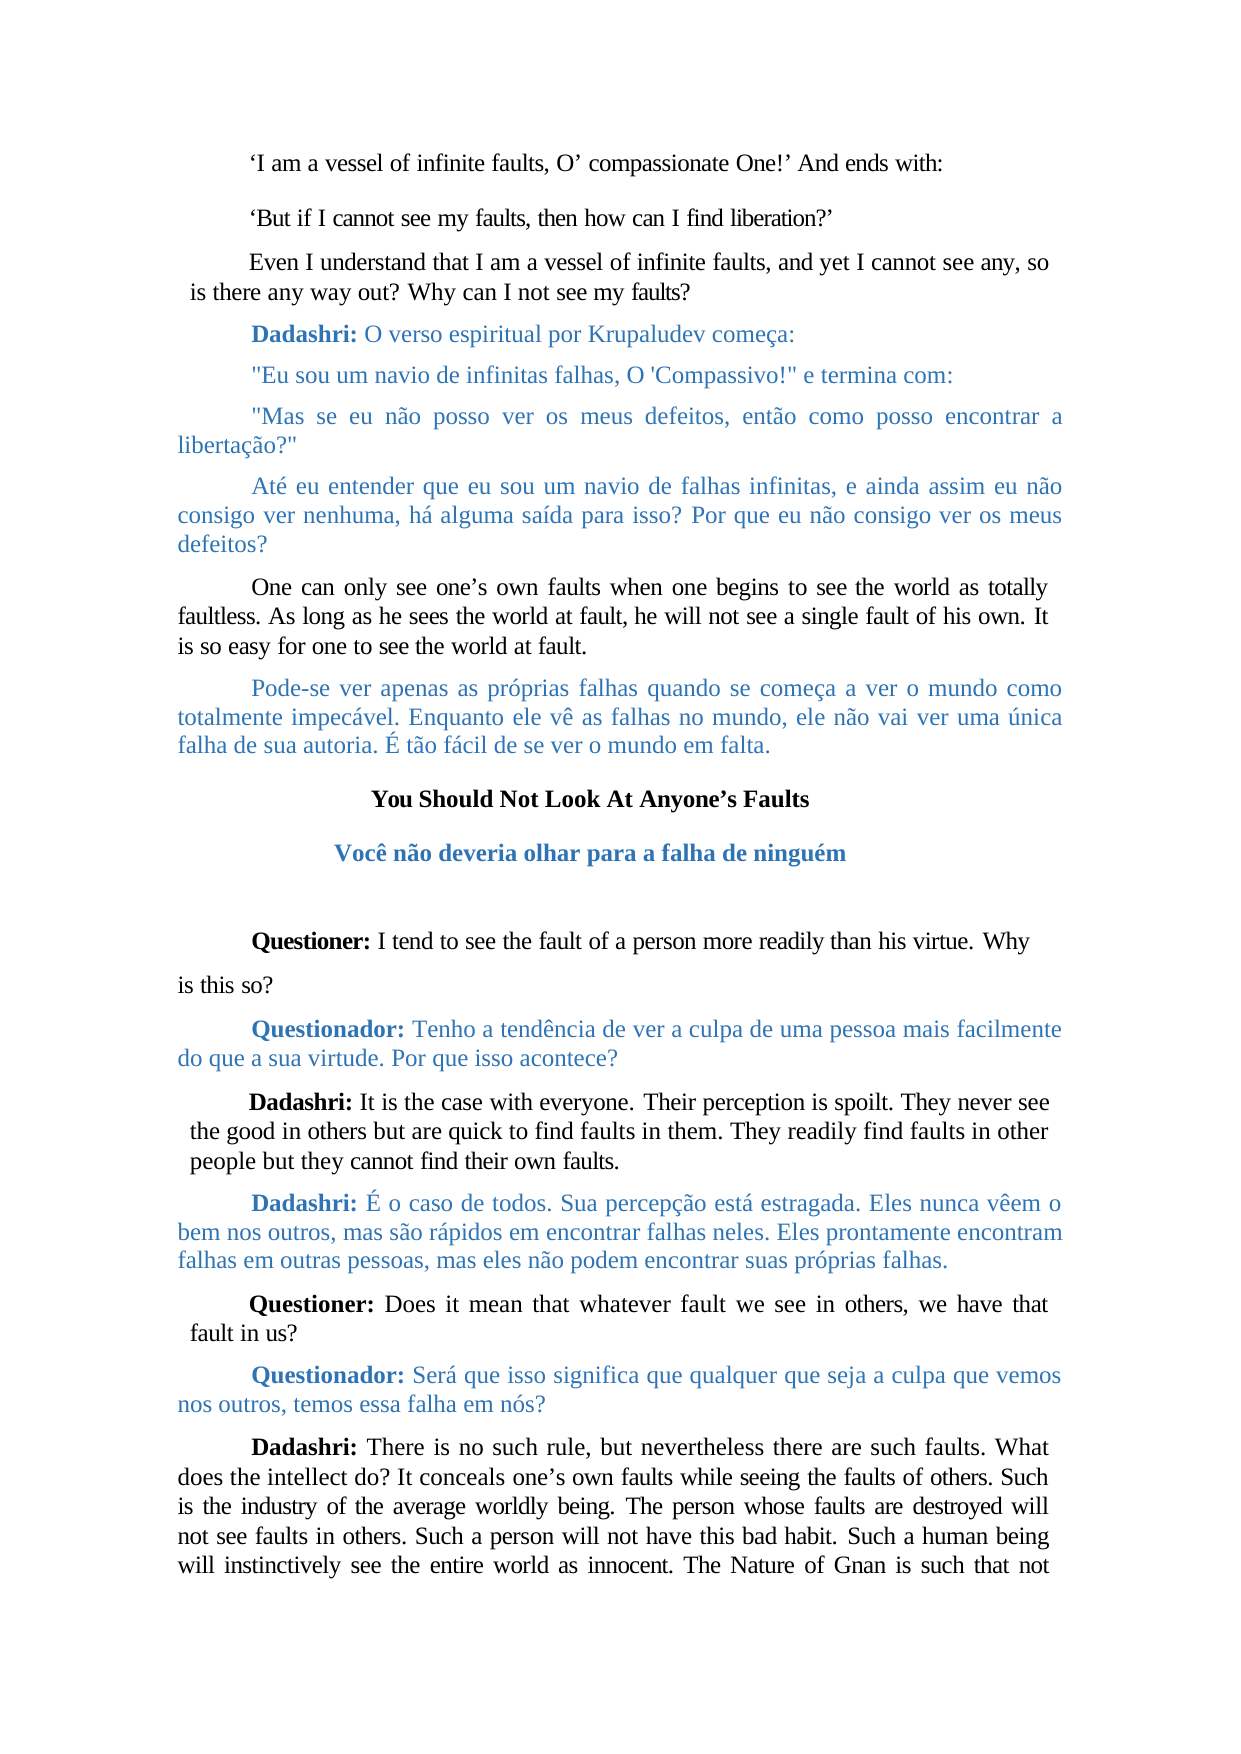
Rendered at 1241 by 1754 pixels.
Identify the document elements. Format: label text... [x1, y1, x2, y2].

text Pode-se ver apenas as próprias falhas quando se começa a ver o mundo como totalmente impecável. Enquanto ele vê as falhas no mundo, ele não vai ver uma única falha de sua autoria. É tão fácil de se ver o mundo em falta. [177, 673, 1063, 759]
text "Mas se eu não posso ver os meus defeitos, então como posso encontrar a libertação?" [177, 401, 1063, 459]
text Até eu entender que eu sou um navio de falhas infinitas, e ainda assim eu não consigo ver nenhuma, há alguma saída para isso? Por que eu não consigo ver os meus defeitos? [177, 471, 1063, 558]
text Questionador: Será que isso significa que qualquer que seja a culpa que vemos nos outros, temos essa falha em nós? [177, 1360, 1063, 1418]
text ‘I am a vessel of infinite faults, O’ compassionate One!’ And ends with: [248, 148, 1063, 176]
text One can only see one’s own faults when one begins to see the world as totally faultless. As long as he sees the world at fault, he will not see a single fault of his own. It is so easy for one to see the world at fault. [177, 572, 1049, 660]
text Questioner: I tend to see the fault of a person more readily than his virtue. Why is this so? [177, 914, 1050, 1002]
subtitle Você não deveria olhar para a falha de ninguém [117, 838, 1063, 867]
text Questioner: Does it mean that whatever fault we see in others, we have that fault in us? [189, 1289, 1050, 1347]
text "Eu sou um navio de infinitas falhas, O 'Compassivo!" e termina com: [177, 360, 1063, 389]
text ‘But if I cannot see my faults, then how can I find liberation?’ [248, 203, 1063, 232]
text Dadashri: It is the case with everyone. Their perception is spoilt. They never see the good in others but are quick to find faults in them. They readily find faults in other people but they cannot find their own faults. [189, 1087, 1049, 1175]
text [177, 1432, 1050, 1579]
text Dadashri: O verso espiritual por Krupaludev começa: [177, 319, 1063, 348]
text Dadashri: É o caso de todos. Sua percepção está estragada. Eles nunca vêem o bem nos outros, mas são rápidos em encontrar falhas neles. Eles prontamente encontram falhas em outras pessoas, mas eles não podem encontrar suas próprias falhas. [177, 1188, 1063, 1274]
subtitle You Should Not Look At Anyone’s Faults [117, 784, 1063, 813]
text Even I understand that I am a vessel of infinite faults, and yet I cannot see any, so is there any way out? Why can I not see my faults? [189, 247, 1049, 306]
text Questionador: Tenho a tendência de ver a culpa de uma pessoa mais facilmente do que a sua virtude. Por que isso acontece? [177, 1014, 1063, 1072]
